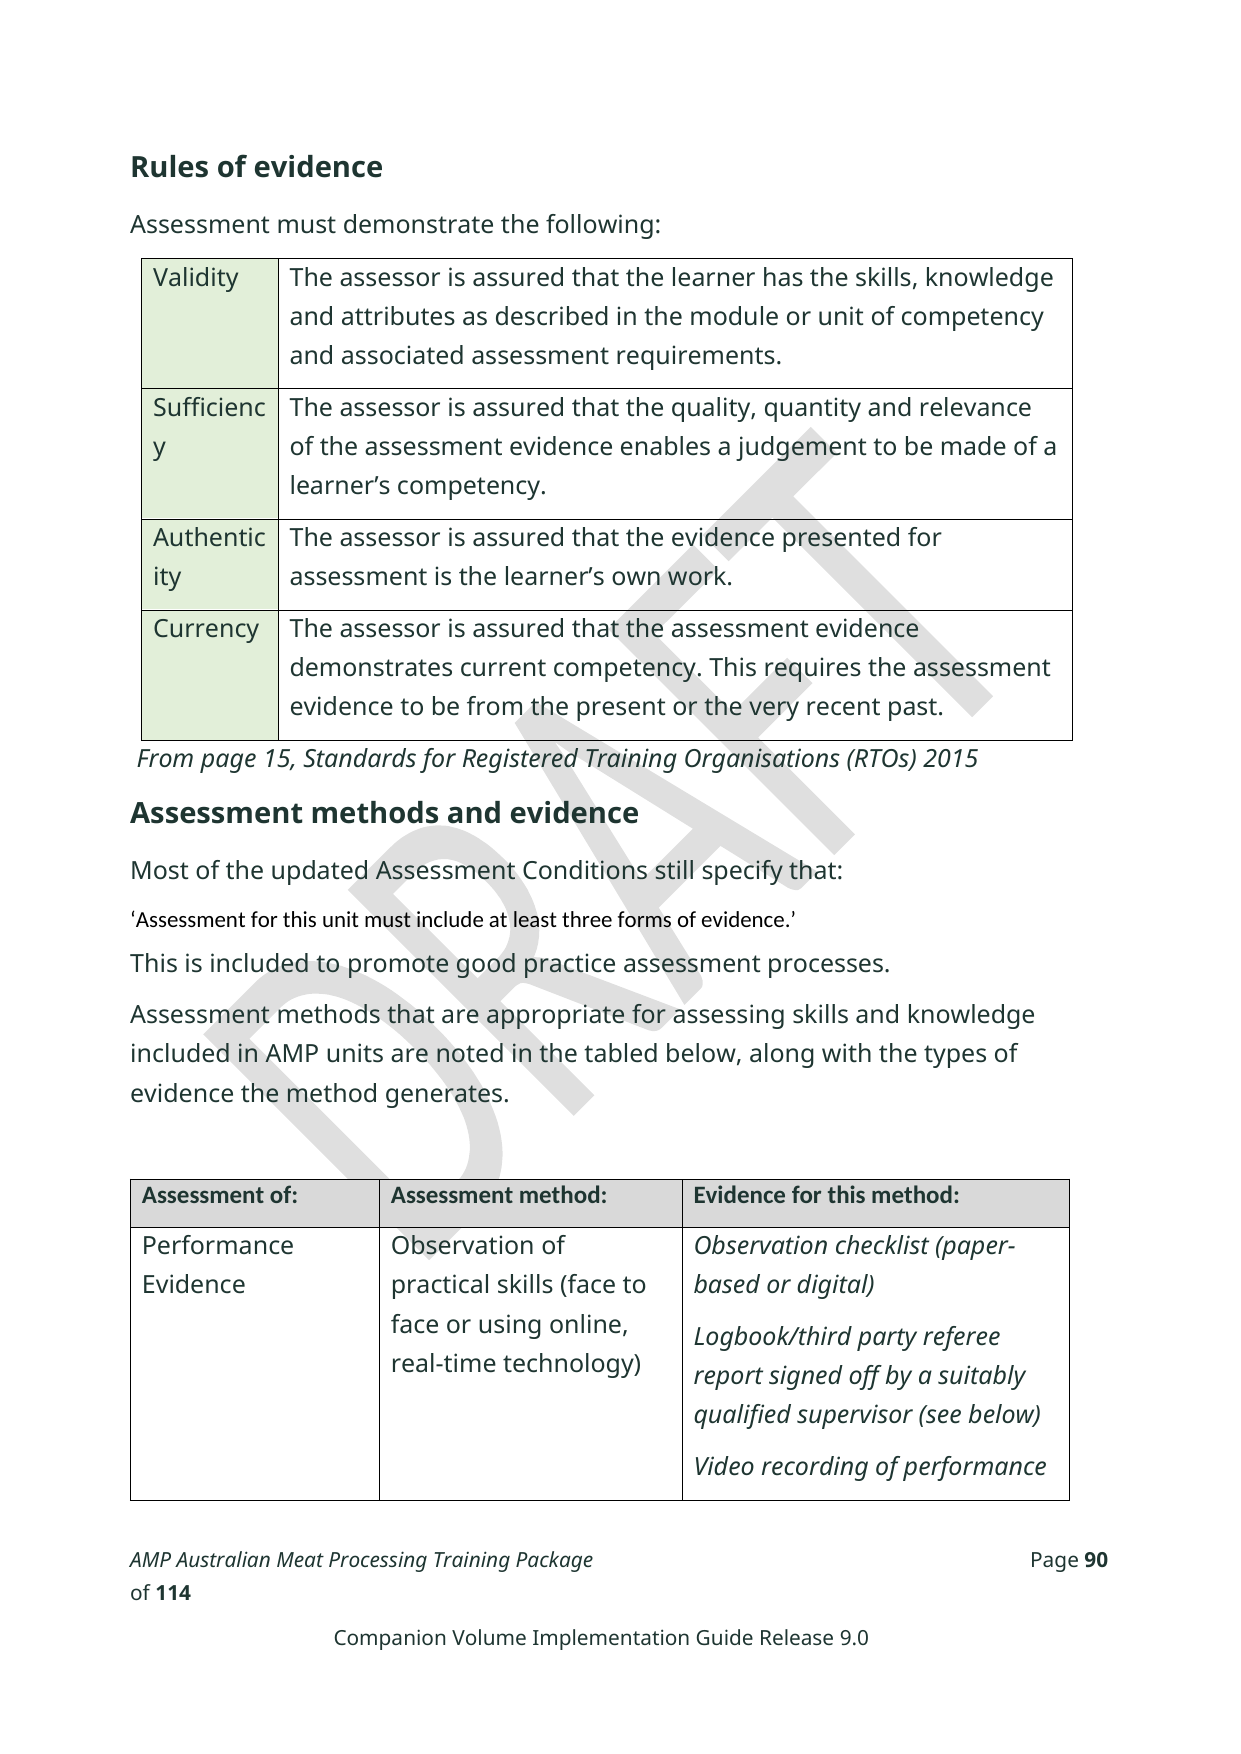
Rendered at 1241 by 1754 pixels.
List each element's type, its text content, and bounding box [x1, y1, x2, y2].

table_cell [683, 1228, 1069, 1499]
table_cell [380, 1228, 682, 1499]
text This is included to promote good practice assessment processes. [130, 945, 1110, 979]
text ‘Assessment for this unit must include at least three forms of evidence.’ [130, 905, 1110, 933]
table_cell The assessor is assured that the evidence presented for assessment is the learner’s own work. [279, 520, 1072, 609]
table_header Assessment of: [131, 1180, 379, 1227]
text Most of the updated Assessment Conditions still specify that: [130, 853, 1110, 887]
table_cell The assessor is assured that the assessment evidence demonstrates current competency. This requires the assessment evidence to be from the present or the very recent past. [279, 611, 1072, 740]
text Assessment methods that are appropriate for assessing skills and knowledge included in AMP units are noted in the tabled below, along with the types of evidence the method generates. [130, 997, 1110, 1109]
text Assessment must demonstrate the following: [130, 206, 1110, 241]
table_header The assessor is assured that the learner has the skills, knowledge and attributes as described in the module or unit of competency and associated assessment requirements. [279, 259, 1072, 388]
table_header Validity [142, 259, 278, 388]
table_header Evidence for this method: [683, 1180, 1069, 1227]
subtitle Rules of evidence [130, 146, 1110, 186]
table_header Assessment method: [380, 1180, 682, 1227]
table_cell Currency [142, 611, 278, 740]
table_cell Authenticity [142, 520, 278, 609]
text From page 15, Standards for Registered Training Organisations (RTOs) 2015 [130, 741, 1110, 775]
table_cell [131, 1228, 379, 1499]
table_cell Sufficiency [142, 389, 278, 518]
table_cell The assessor is assured that the quality, quantity and relevance of the assessment evidence enables a judgement to be made of a learner’s competency. [279, 389, 1072, 518]
subtitle Assessment methods and evidence [130, 792, 1110, 832]
